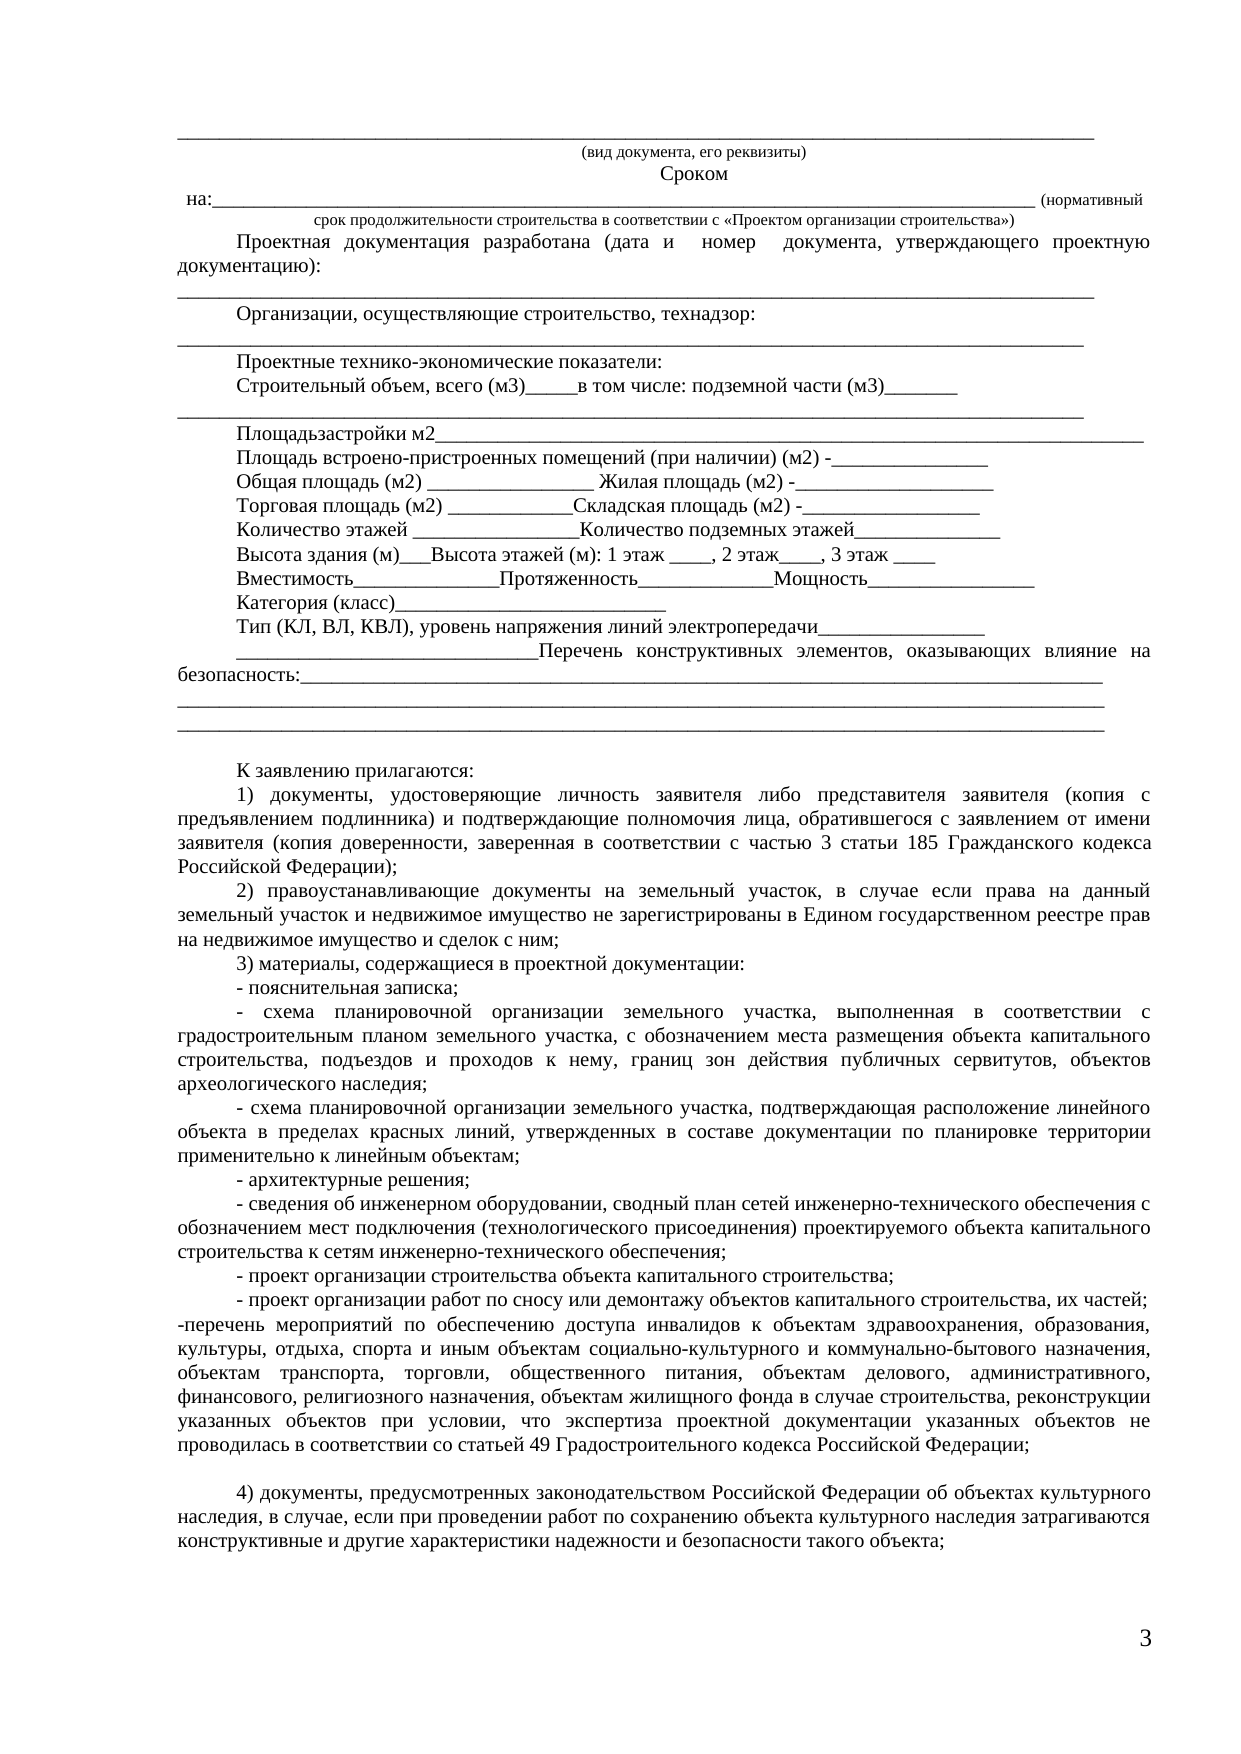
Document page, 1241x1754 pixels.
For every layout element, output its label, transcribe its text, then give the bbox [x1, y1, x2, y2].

text 1) документы, удостоверяющие личность заявителя либо представителя заявителя (копия с предъявлением подлинника) и подтверждающие полномочия лица, обратившегося с заявлением от имени заявителя (копия доверенности, заверенная в соответствии с частью 3 статьи 185 Гражданского кодекса Российской Федерации); [177, 782, 1152, 878]
text Вместимость______________Протяженность_____________Мощность________________ [177, 566, 1152, 589]
text _______________________________________________________________________________________ [177, 397, 1152, 421]
text Общая площадь (м2) ________________ Жилая площадь (м2) -___________________ [177, 469, 1152, 493]
text Сроком на:_______________________________________________________________________________ (нормативный срок продолжительности строительства в соответствии с «Проектом организации строительства») [177, 161, 1152, 229]
text - сведения об инженерном оборудовании, сводный план сетей инженерно-технического обеспечения с обозначением мест подключения (технологического присоединения) проектируемого объекта капитального строительства к сетям инженерно-технического обеспечения; [177, 1191, 1152, 1263]
text Категория (класс)__________________________ [177, 589, 1152, 614]
text Торговая площадь (м2) ____________Складская площадь (м2) -_________________ [177, 493, 1152, 517]
text Площадь встроено-пристроенных помещений (при наличии) (м2) -_______________ [177, 445, 1152, 469]
text - схема планировочной организации земельного участка, выполненная в соответствии с градостроительным планом земельного участка, с обозначением места размещения объекта капитального строительства, подъездов и проходов к нему, границ зон действия публичных сервитутов, объектов археологического наследия; [177, 999, 1152, 1095]
text Тип (КЛ, ВЛ, КВЛ), уровень напряжения линий электропередачи________________ [177, 614, 1152, 638]
text ________________________________________________________________________________________ [177, 277, 1152, 301]
text - пояснительная записка; [177, 974, 1152, 999]
text - архитектурные решения; [177, 1167, 1152, 1191]
text ________________________________________________________________________________________ [177, 118, 1152, 142]
text - проект организации строительства объекта капитального строительства; [177, 1263, 1152, 1287]
text Проектная документация разработана (дата и номер документа, утверждающего проектную документацию): [177, 229, 1152, 277]
text Площадьзастройки м2____________________________________________________________________ [177, 421, 1152, 445]
text _________________________________________________________________________________________ [177, 710, 1152, 734]
text (вид документа, его реквизиты) [177, 142, 1152, 161]
text Высота здания (м)___Высота этажей (м): 1 этаж ____, 2 этаж____, 3 этаж ____ [177, 541, 1152, 566]
text 2) правоустанавливающие документы на земельный участок, в случае если права на данный земельный участок и недвижимое имущество не зарегистрированы в Едином государственном реестре прав на недвижимое имущество и сделок с ним; [177, 878, 1152, 951]
text Количество этажей ________________Количество подземных этажей______________ [177, 517, 1152, 541]
text _________________________________________________________________________________________ [177, 686, 1152, 710]
text _______________________________________________________________________________________ [177, 325, 1152, 349]
text 4) документы, предусмотренных законодательством Российской Федерации об объектах культурного наследия, в случае, если при проведении работ по сохранению объекта культурного наследия затрагиваются конструктивные и другие характеристики надежности и безопасности такого объекта; [177, 1480, 1152, 1552]
text _____________________________Перечень конструктивных элементов, оказывающих влияние на безопасность:_____________________________________________________________________________ [177, 638, 1152, 686]
text Строительный объем, всего (м3)_____в том числе: подземной части (м3)_______ [177, 373, 1152, 397]
text - схема планировочной организации земельного участка, подтверждающая расположение линейного объекта в пределах красных линий, утвержденных в составе документации по планировке территории применительно к линейным объектам; [177, 1095, 1152, 1167]
text -перечень мероприятий по обеспечению доступа инвалидов к объектам здравоохранения, образования, культуры, отдыха, спорта и иным объектам социально-культурного и коммунально-бытового назначения, объектам транспорта, торговли, общественного питания, объектам делового, административного, финансового, религиозного назначения, объектам жилищного фонда в случае строительства, реконструкции указанных объектов при условии, что экспертиза проектной документации указанных объектов не проводилась в соответствии со статьей 49 Градостроительного кодекса Российской Федерации; [177, 1311, 1152, 1456]
text - проект организации работ по сносу или демонтажу объектов капитального строительства, их частей; [177, 1287, 1152, 1311]
text 3) материалы, содержащиеся в проектной документации: [177, 951, 1152, 974]
text К заявлению прилагаются: [177, 758, 1152, 782]
text Организации, осуществляющие строительство, технадзор: [177, 301, 1152, 325]
text Проектные технико-экономические показатели: [177, 349, 1152, 373]
